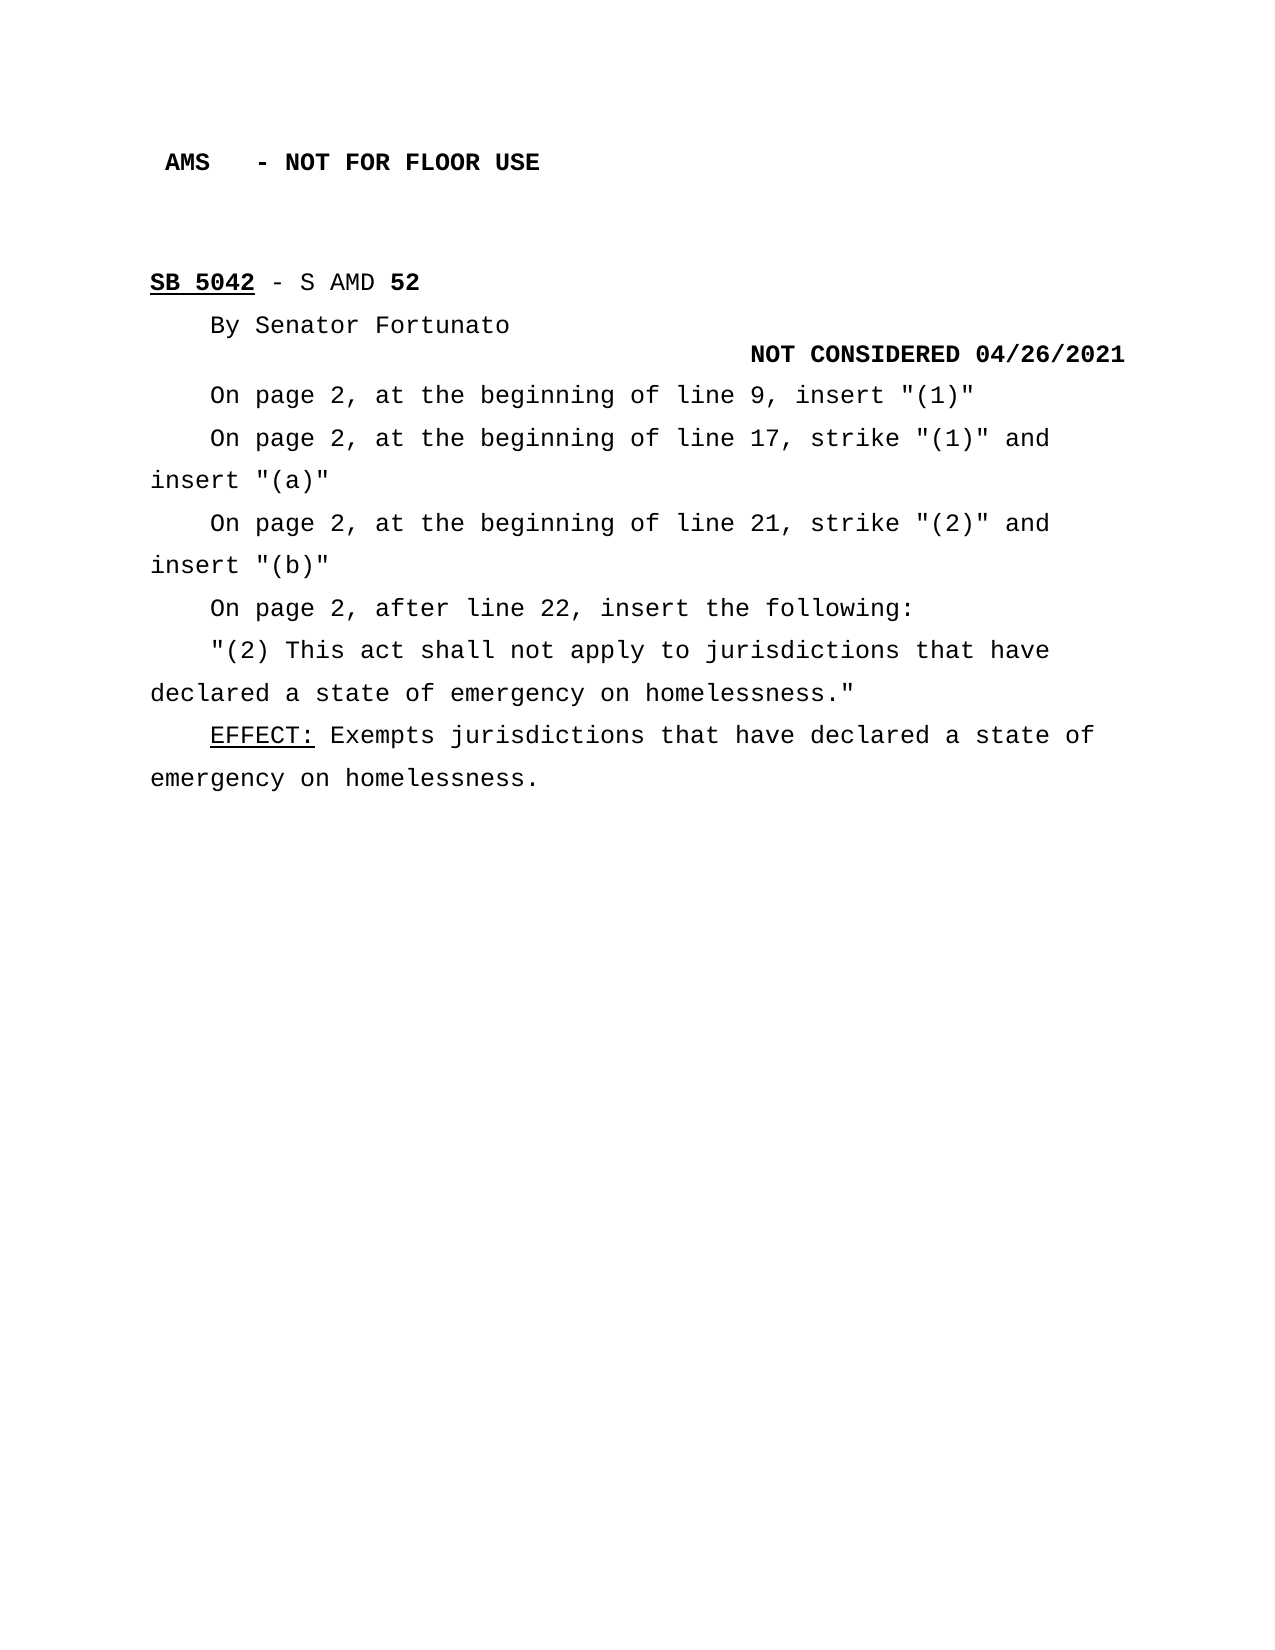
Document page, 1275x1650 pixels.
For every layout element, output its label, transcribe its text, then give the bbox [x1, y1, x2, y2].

text By Senator Fortunato [150, 299, 1125, 342]
text AMS - NOT FOR FLOOR USE [150, 150, 1125, 178]
text SB 5042 - S AMD 52 [150, 257, 1125, 299]
text On page 2, at the beginning of line 17, strike "(1)" and insert "(a)" [150, 412, 1125, 497]
text NOT CONSIDERED 04/26/2021 [150, 342, 1125, 370]
text On page 2, at the beginning of line 21, strike "(2)" and insert "(b)" [150, 497, 1125, 582]
text "(2) This act shall not apply to jurisdictions that have declared a state of emergency on homelessness." [150, 625, 1125, 710]
text EFFECT: Exempts jurisdictions that have declared a state of emergency on homelessness. [150, 710, 1125, 795]
text On page 2, after line 22, insert the following: [150, 582, 1125, 625]
text On page 2, at the beginning of line 9, insert "(1)" [150, 370, 1125, 412]
